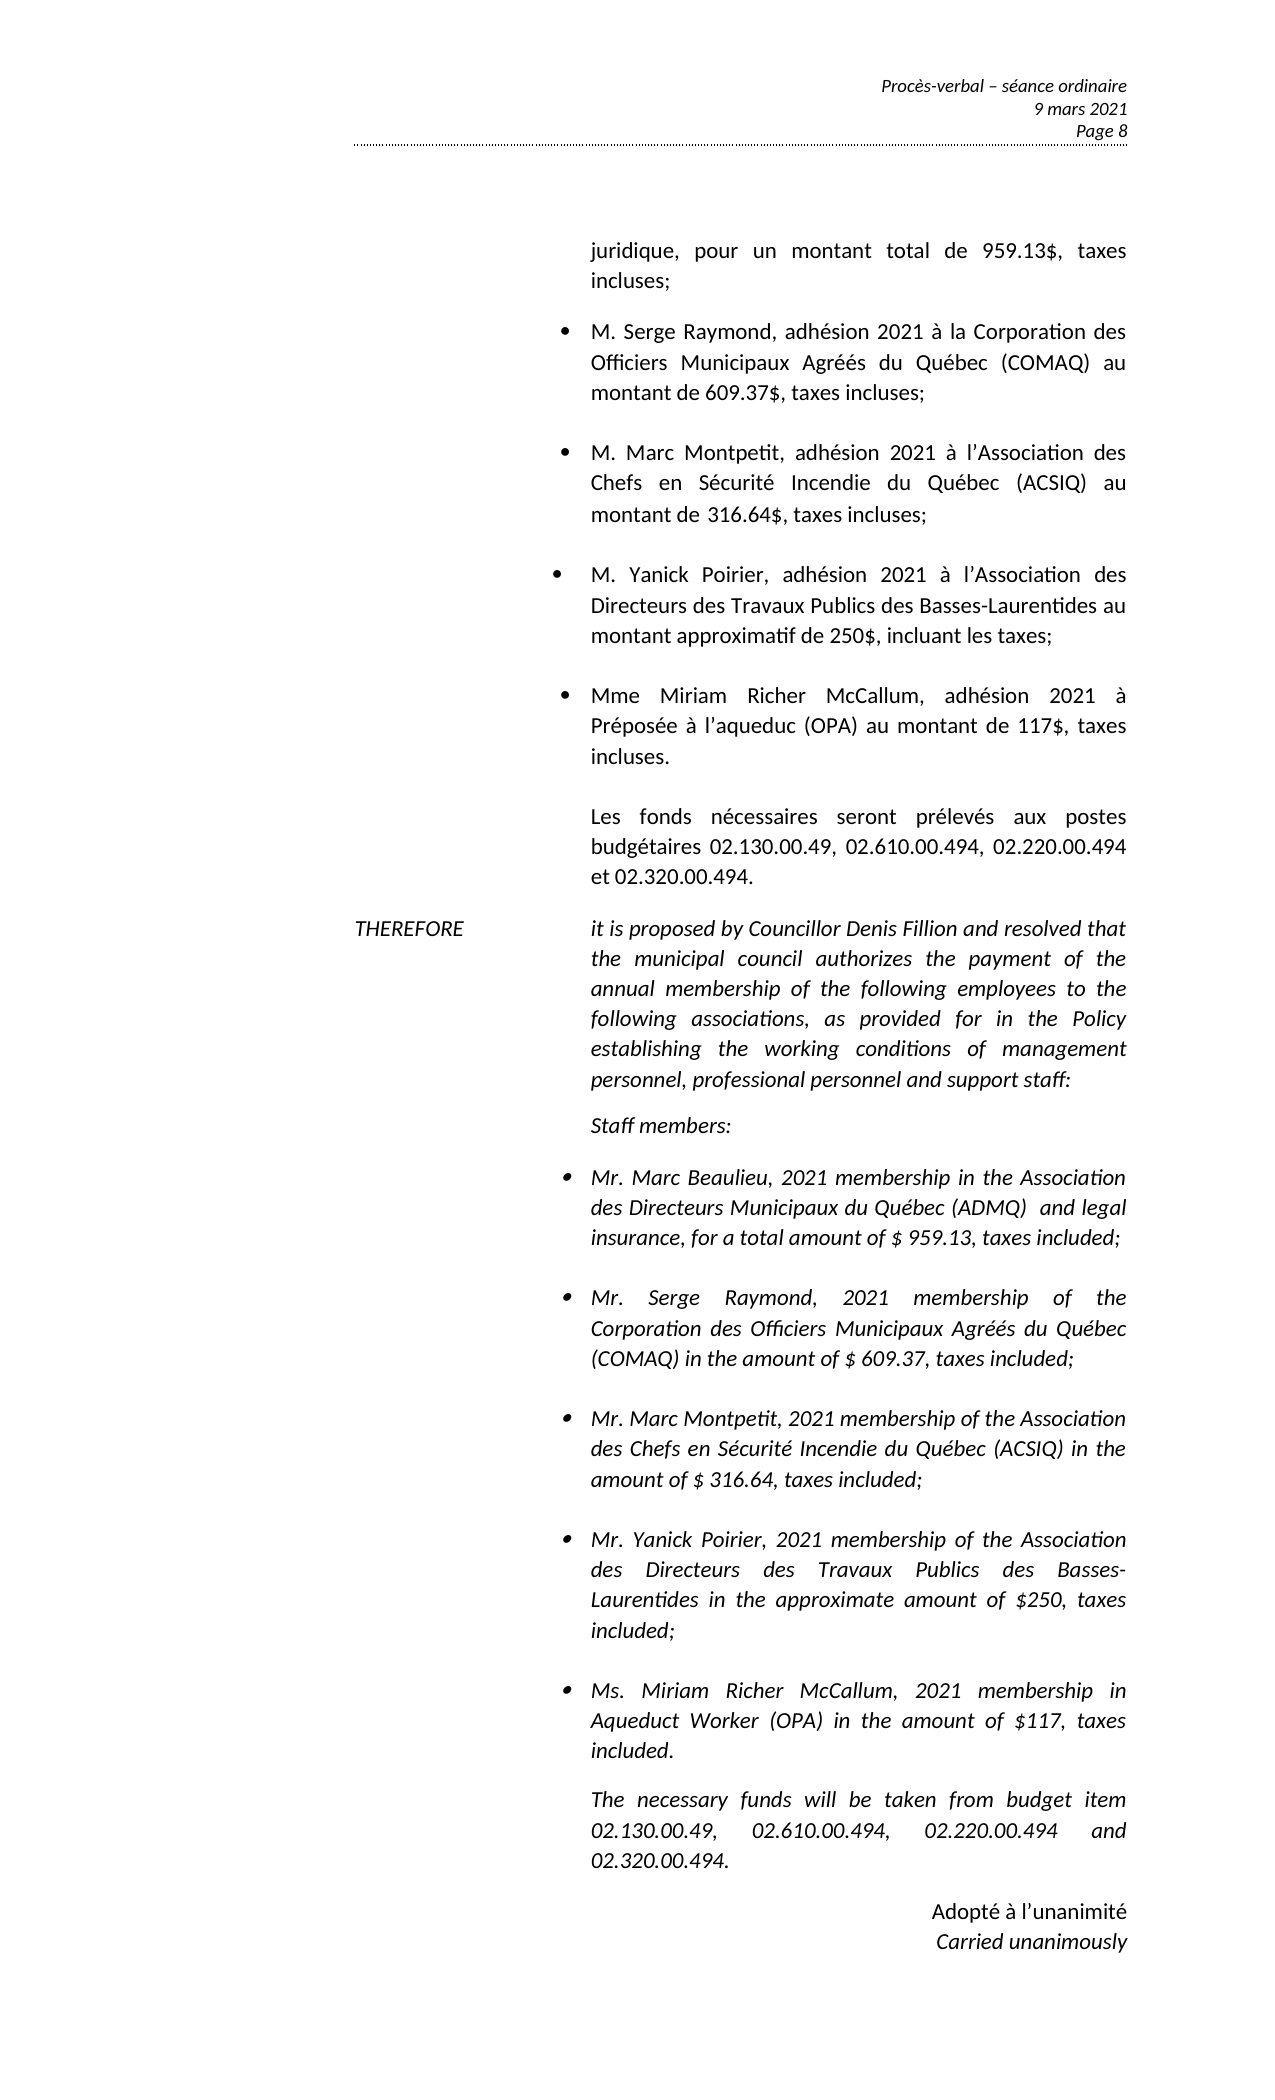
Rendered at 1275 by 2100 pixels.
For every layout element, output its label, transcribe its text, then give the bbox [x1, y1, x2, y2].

text The necessary funds will be taken from budget item 02.130.00.49, 02.610.00.494, 02.220.00.494 and 02.320.00.494. [591, 1786, 1127, 1874]
list Mr. Marc Beaulieu, 2021 membership in the Association des Directeurs Municipaux du Québec (ADMQ) and legal insurance, for a total amount of $ 959.13, taxes included; [561, 1163, 1127, 1251]
text Les fonds nécessaires seront prélevés aux postes budgétaires 02.130.00.49, 02.610.00.494, 02.220.00.494 et 02.320.00.494. [591, 802, 1127, 891]
text Adopté à l’unanimité [354, 1897, 1127, 1925]
list Mr. Serge Raymond, 2021 membership of the Corporation des Officiers Municipaux Agréés du Québec (COMAQ) in the amount of $ 609.37, taxes included; [561, 1283, 1127, 1372]
text THEREFORE it is proposed by Councillor Denis Fillion and resolved that the municipal council authorizes the payment of the annual membership of the following employees to the following associations, as provided for in the Policy establishing the working conditions of management personnel, professional personnel and support staff: [354, 914, 1127, 1093]
list M. Yanick Poirier, adhésion 2021 à l’Association des Directeurs des Travaux Publics des Basses-Laurentides au montant approximatif de 250$, incluant les taxes; [553, 561, 1127, 649]
list Mr. Yanick Poirier, 2021 membership of the Association des Directeurs des Travaux Publics des Basses-Laurentides in the approximate amount of $250, taxes included; [561, 1525, 1127, 1644]
text Carried unanimously [354, 1927, 1127, 1955]
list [561, 236, 1127, 294]
list Mr. Marc Montpetit, 2021 membership of the Association des Chefs en Sécurité Incendie du Québec (ACSIQ) in the amount of $ 316.64, taxes included; [561, 1404, 1127, 1493]
list Mme Miriam Richer McCallum, adhésion 2021 à Préposée à l’aqueduc (OPA) au montant de 117$, taxes incluses. [561, 681, 1127, 770]
list M. Serge Raymond, adhésion 2021 à la Corporation des Officiers Municipaux Agréés du Québec (COMAQ) au montant de 609.37$, taxes incluses; [561, 317, 1127, 406]
text Staff members: [591, 1112, 1127, 1139]
list M. Marc Montpetit, adhésion 2021 à l’Association des Chefs en Sécurité Incendie du Québec (ACSIQ) au montant de 316.64$, taxes incluses; [561, 438, 1127, 528]
list Ms. Miriam Richer McCallum, 2021 membership in Aqueduct Worker (OPA) in the amount of $117, taxes included. [561, 1676, 1127, 1764]
